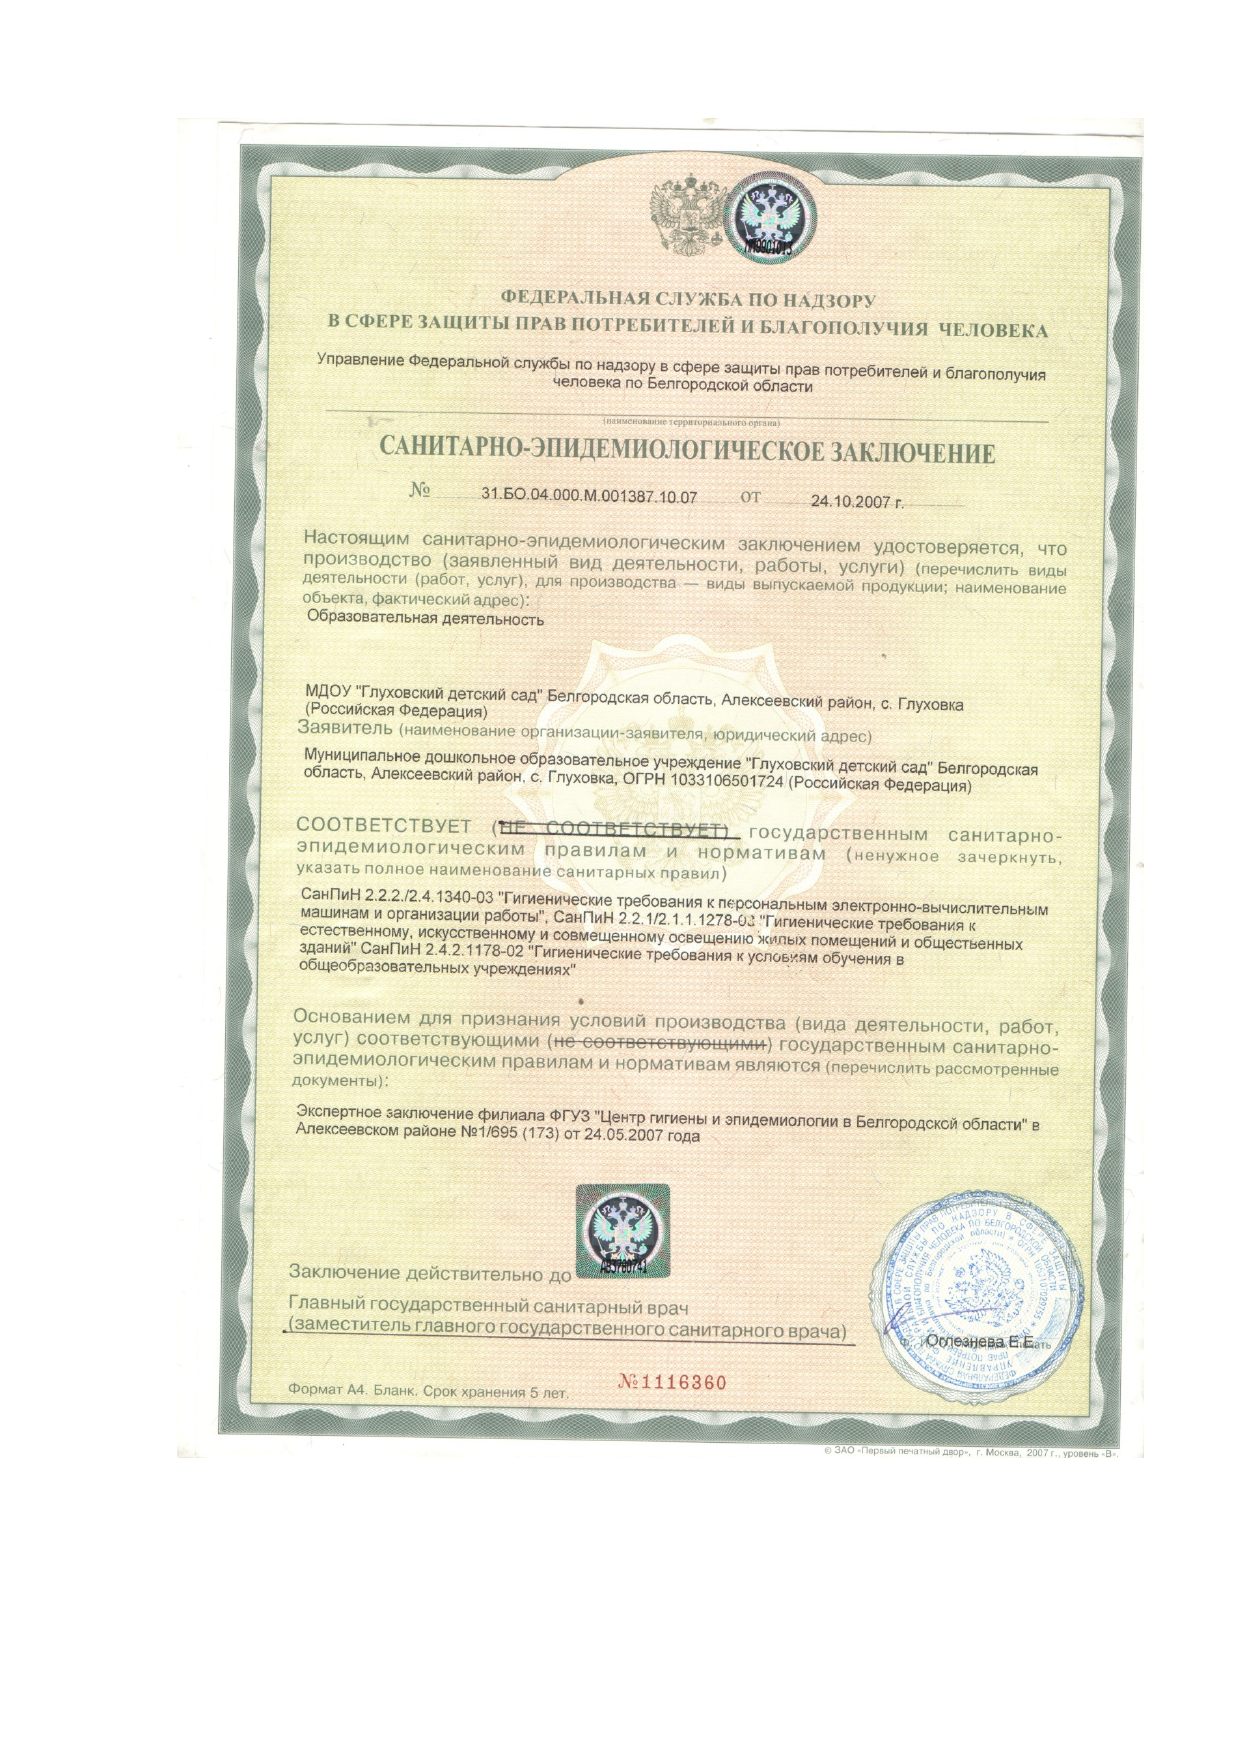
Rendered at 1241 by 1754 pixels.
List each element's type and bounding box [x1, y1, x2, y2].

picture [177, 118, 1152, 1458]
